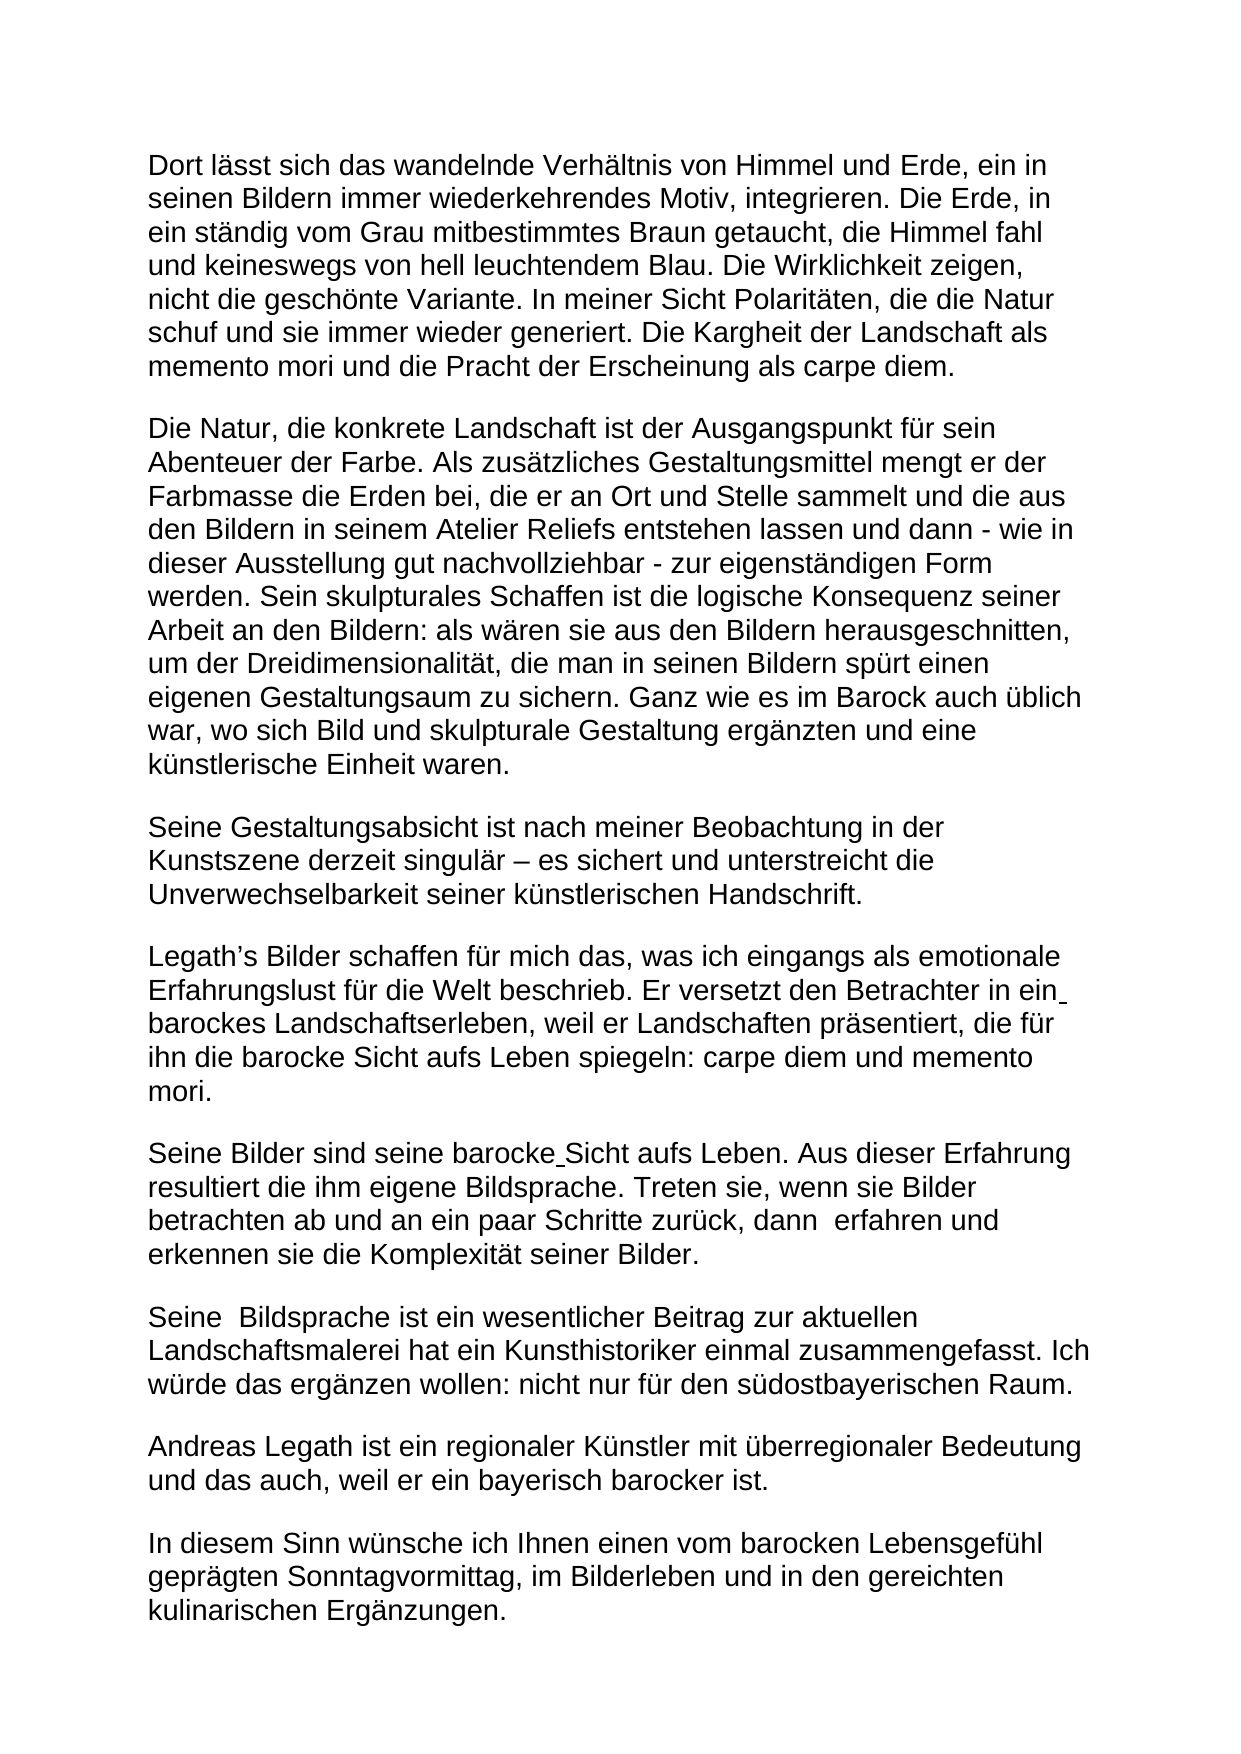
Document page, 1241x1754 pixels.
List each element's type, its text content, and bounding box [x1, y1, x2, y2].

text Seine Bilder sind seine barocke Sicht aufs Leben. Aus dieser Erfahrung resultiert die ihm eigene Bildsprache. Treten sie, wenn sie Bilder betrachten ab und an ein paar Schritte zurück, dann erfahren und erkennen sie die Komplexität seiner Bilder. [148, 1136, 1093, 1271]
text Seine Bildsprache ist ein wesentlicher Beitrag zur aktuellen Landschaftsmalerei hat ein Kunsthistoriker einmal zusammengefasst. Ich würde das ergänzen wollen: nicht nur für den südostbayerischen Raum. [148, 1300, 1093, 1400]
text Legath’s Bilder schaffen für mich das, was ich eingangs als emotionale Erfahrungslust für die Welt beschrieb. Er versetzt den Betrachter in ein barockes Landschaftserleben, weil er Landschaften präsentiert, die für ihn die barocke Sicht aufs Leben spiegeln: carpe diem und memento mori. [148, 939, 1093, 1107]
text Dort lässt sich das wandelnde Verhältnis von Himmel und Erde, ein in seinen Bildern immer wiederkehrendes Motiv, integrieren. Die Erde, in ein ständig vom Grau mitbestimmtes Braun getaucht, die Himmel fahl und keineswegs von hell leuchtendem Blau. Die Wirklichkeit zeigen, nicht die geschönte Variante. In meiner Sicht Polaritäten, die die Natur schuf und sie immer wieder generiert. Die Kargheit der Landschaft als memento mori und die Pracht der Erscheinung als carpe diem. [148, 148, 1093, 382]
text In diesem Sinn wünsche ich Ihnen einen vom barocken Lebensgefühl geprägten Sonntagvormittag, im Bilderleben und in den gereichten kulinarischen Ergänzungen. [148, 1526, 1093, 1626]
text Andreas Legath ist ein regionaler Künstler mit überregionaler Bedeutung und das auch, weil er ein bayerisch barocker ist. [148, 1429, 1093, 1497]
text Seine Gestaltungsabsicht ist nach meiner Beobachtung in der Kunstszene derzeit singulär – es sichert und unterstreicht die Unverwechselbarkeit seiner künstlerischen Handschrift. [148, 810, 1093, 910]
text Die Natur, die konkrete Landschaft ist der Ausgangspunkt für sein Abenteuer der Farbe. Als zusätzliches Gestaltungsmittel mengt er der Farbmasse die Erden bei, die er an Ort und Stelle sammelt und die aus den Bildern in seinem Atelier Reliefs entstehen lassen und dann - wie in dieser Ausstellung gut nachvollziehbar - zur eigenständigen Form werden. Sein skulpturales Schaffen ist die logische Konsequenz seiner Arbeit an den Bildern: als wären sie aus den Bildern herausgeschnitten, um der Dreidimensionalität, die man in seinen Bildern spürt einen eigenen Gestaltungsaum zu sichern. Ganz wie es im Barock auch üblich war, wo sich Bild und skulpturale Gestaltung ergänzten und eine künstlerische Einheit waren. [148, 412, 1093, 781]
